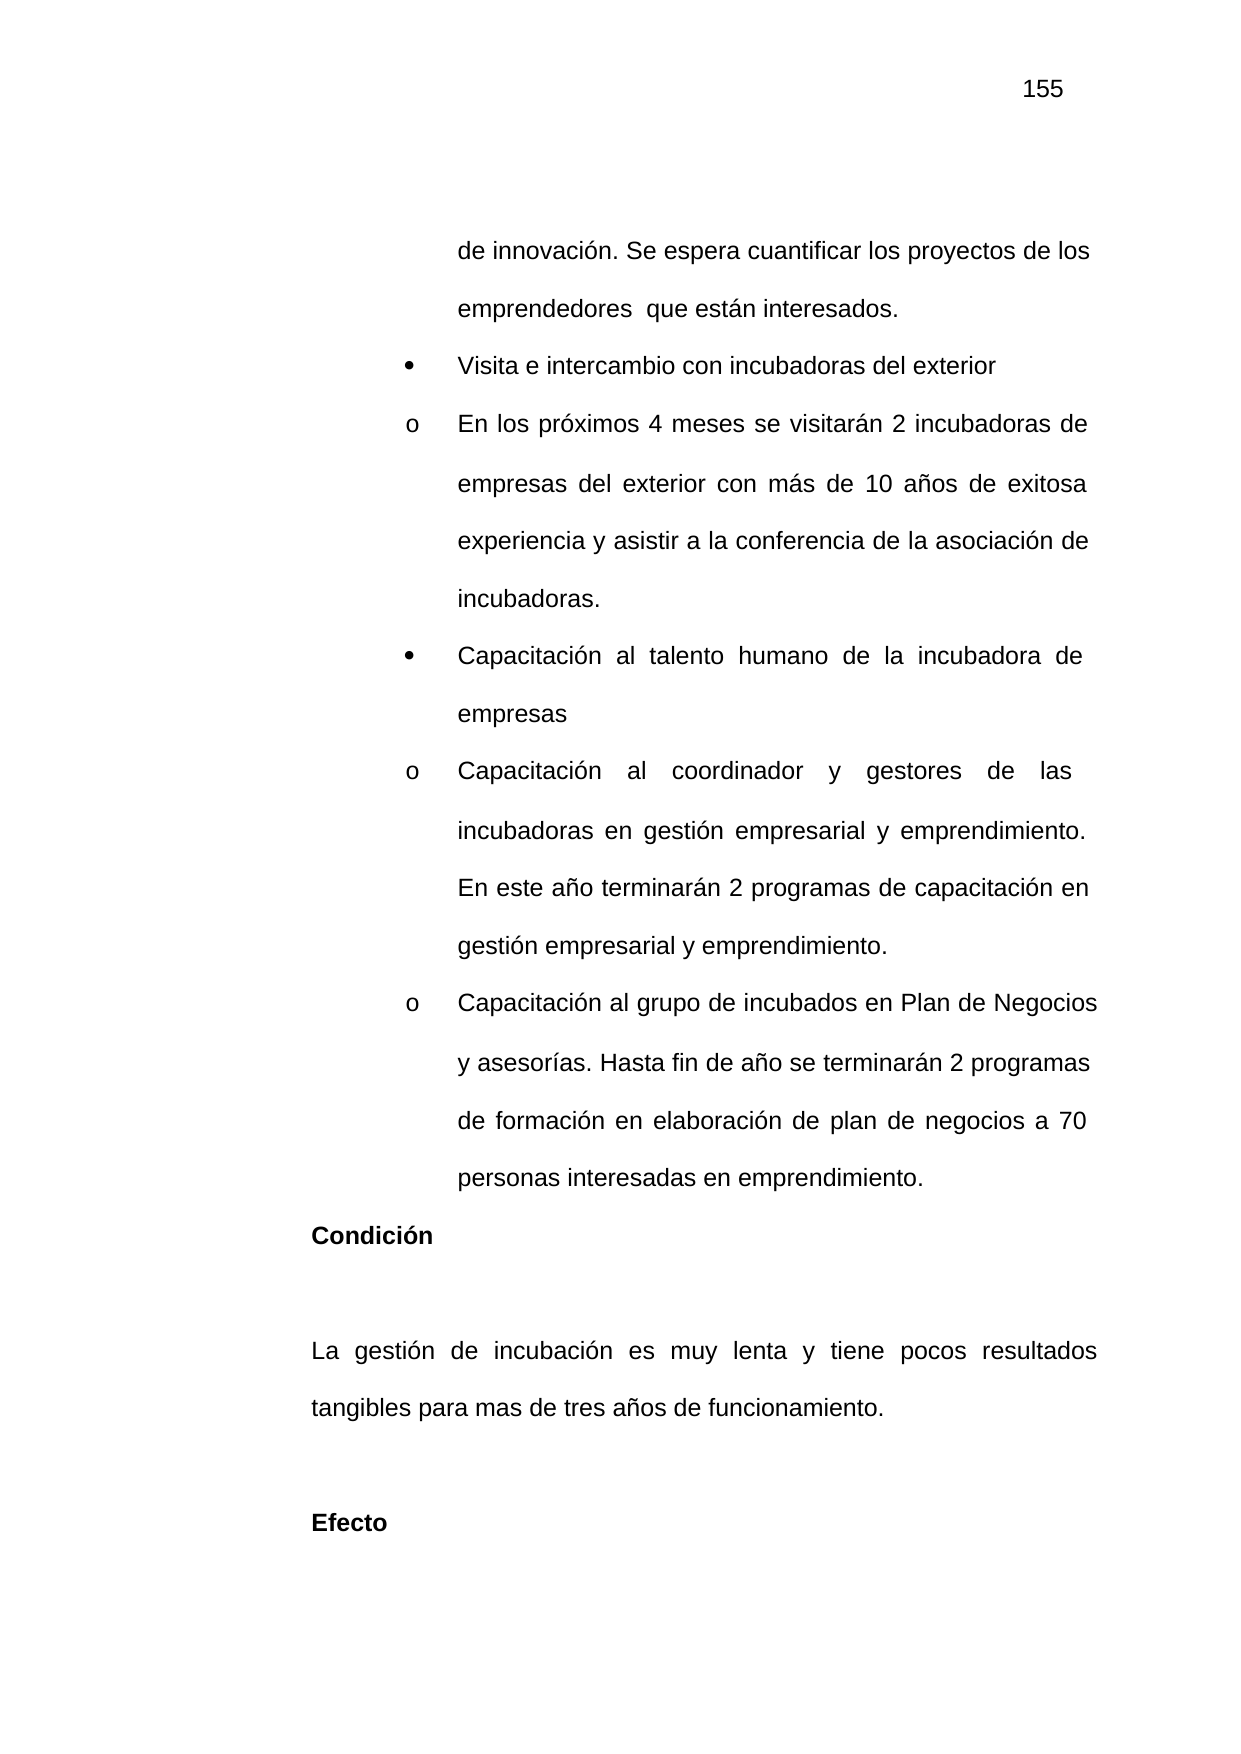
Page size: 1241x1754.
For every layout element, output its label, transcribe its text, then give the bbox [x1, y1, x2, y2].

list Capacitación al grupo de incubados en Plan de Negocios y asesorías. Hasta fin de año se terminarán 2 programas de formación en elaboración de plan de negocios a 70 personas interesadas en emprendimiento. [405, 988, 1098, 1192]
text La gestión de incubación es muy lenta y tiene pocos resultados tangibles para mas de tres años de funcionamiento. [311, 1336, 1098, 1422]
text Efecto [311, 1508, 1098, 1537]
list En los próximos 4 meses se visitarán 2 incubadoras de empresas del exterior con más de 10 años de exitosa experiencia y asistir a la conferencia de la asociación de incubadoras. [405, 409, 1098, 612]
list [405, 236, 1098, 322]
list Capacitación al coordinador y gestores de las incubadoras en gestión empresarial y emprendimiento. En este año terminarán 2 programas de capacitación en gestión empresarial y emprendimiento. [405, 756, 1098, 960]
list Visita e intercambio con incubadoras del exterior [405, 351, 1098, 380]
list Capacitación al talento humano de la incubadora de empresas [405, 641, 1098, 727]
text Condición [311, 1221, 1098, 1249]
